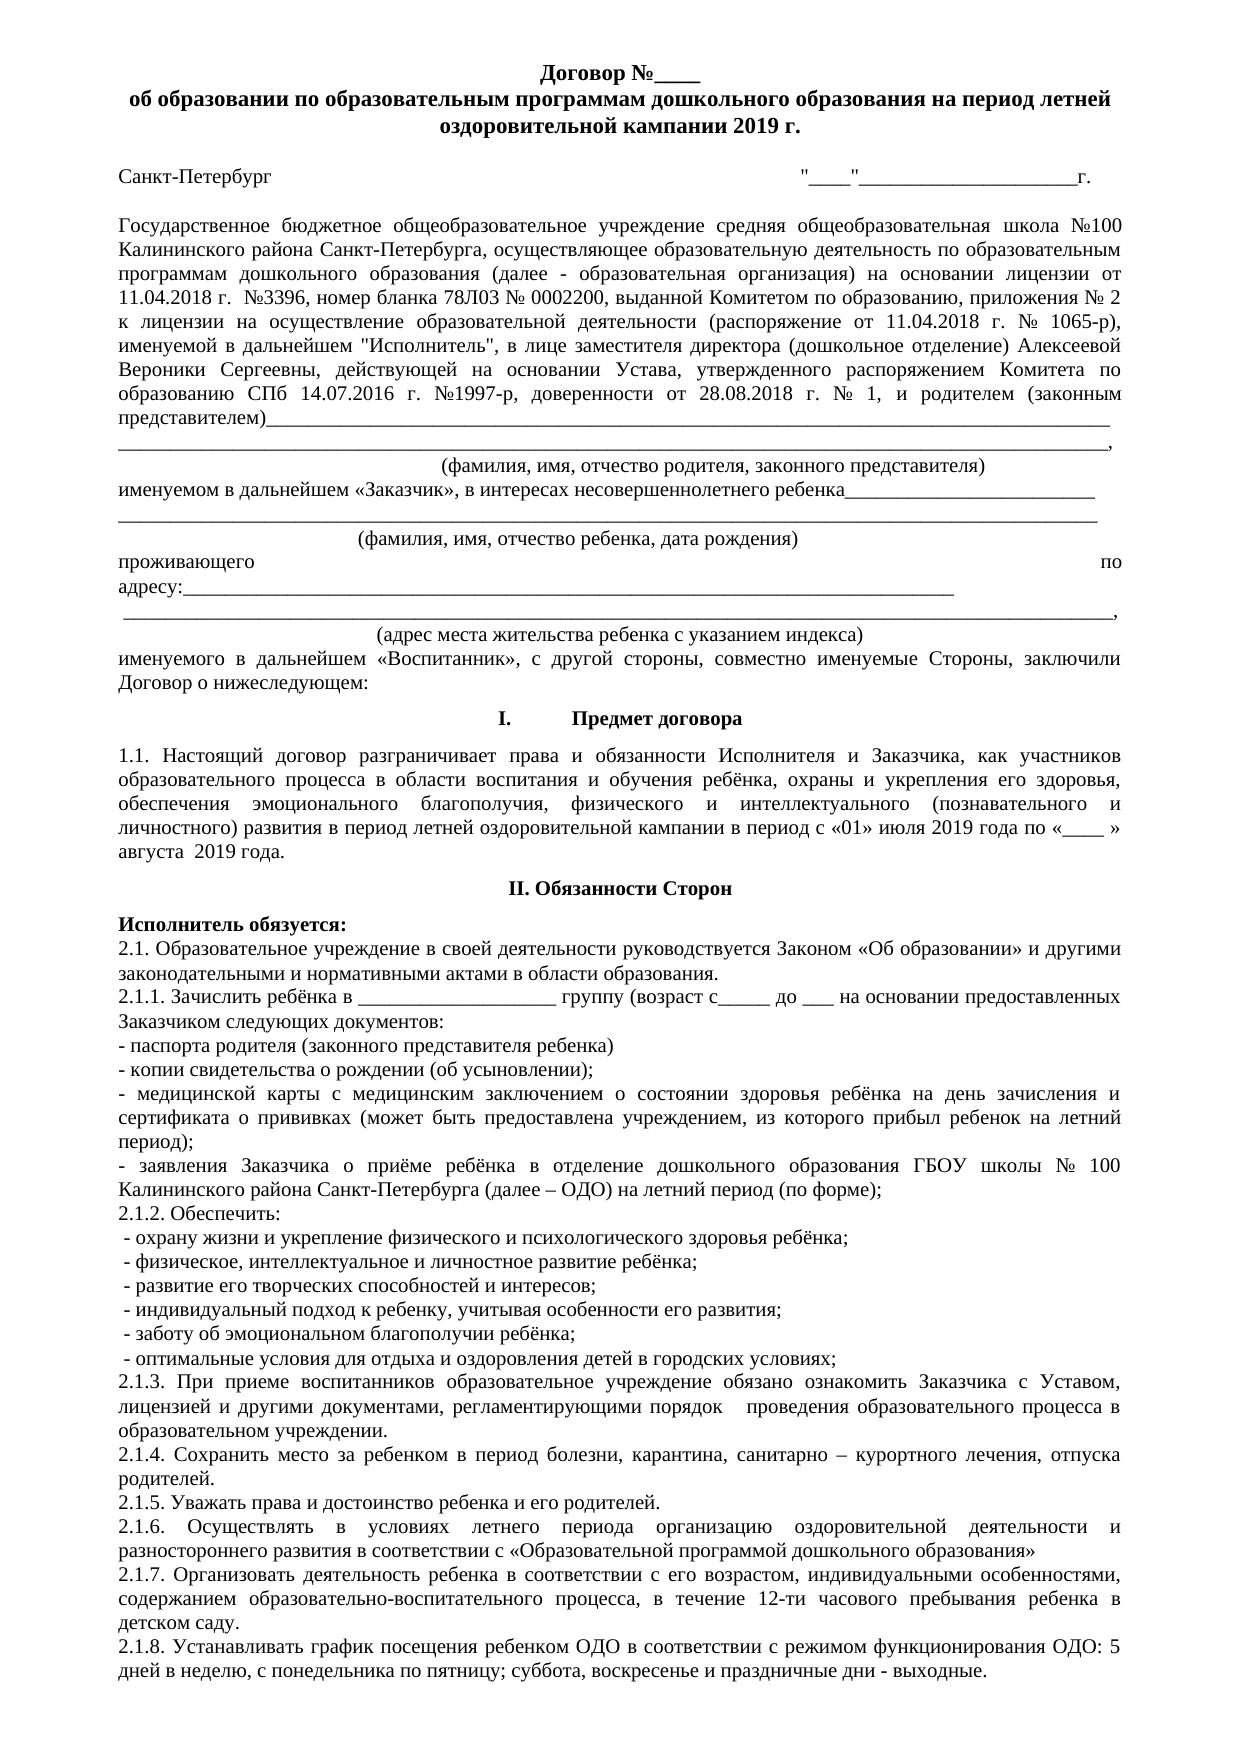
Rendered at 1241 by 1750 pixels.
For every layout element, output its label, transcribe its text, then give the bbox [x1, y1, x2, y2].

text 2.1.5. Уважать права и достоинство ребенка и его родителей. [118, 1490, 1122, 1514]
text Санкт-Петербург "____"_____________________г. [118, 164, 1122, 188]
text об образовании по образовательным программам дошкольного образования на период летней оздоровительной кампании 2019 г. [118, 85, 1122, 138]
text - заявления Заказчика о приёме ребёнка в отделение дошкольного образования ГБОУ школы № 100 Калининского района Санкт-Петербурга (далее – ОДО) на летний период (по форме); [118, 1153, 1122, 1201]
text - физическое, интеллектуальное и личностное развитие ребёнка; [118, 1249, 1122, 1273]
text - охрану жизни и укрепление физического и психологического здоровья ребёнка; [118, 1225, 1122, 1249]
text проживающего по адресу:__________________________________________________________________________ _______________________________________________________________________________________________, [118, 549, 1122, 622]
text 2.1.3. При приеме воспитанников образовательное учреждение обязано ознакомить Заказчика с Уставом, лицензией и другими документами, регламентирующими порядок проведения образовательного процесса в образовательном учреждении. [118, 1369, 1122, 1442]
text - паспорта родителя (законного представителя ребенка) [118, 1033, 1122, 1057]
text - заботу об эмоциональном благополучии ребёнка; [118, 1321, 1122, 1345]
text - медицинской карты с медицинским заключением о состоянии здоровья ребёнка на день зачисления и сертификата о прививках (может быть предоставлена учреждением, из которого прибыл ребенок на летний период); [118, 1081, 1122, 1153]
text именуемого в дальнейшем «Воспитанник», с другой стороны, совместно именуемые Стороны, заключили Договор о нижеследующем: [118, 646, 1122, 694]
text 2.1.4. Сохранить место за ребенком в период болезни, карантина, санитарно – курортного лечения, отпуска родителей. [118, 1442, 1122, 1490]
text Исполнитель обязуется: [118, 912, 1122, 936]
text 2.1.2. Обеспечить: [118, 1201, 1122, 1225]
text 1.1. Настоящий договор разграничивает права и обязанности Исполнителя и Заказчика, как участников образовательного процесса в области воспитания и обучения ребёнка, охраны и укрепления его здоровья, обеспечения эмоционального благополучия, физического и интеллектуального (познавательного и личностного) развития в период летней оздоровительной кампании в период с «01» июля 2019 года по «____ » августа 2019 года. [118, 743, 1122, 863]
text Государственное бюджетное общеобразовательное учреждение средняя общеобразовательная школа №100 Калининского района Санкт-Петербурга, осуществляющее образовательную деятельность по образовательным программам дошкольного образования (далее - образовательная организация) на основании лицензии от 11.04.2018 г. №3396, номер бланка 78Л03 № 0002200, выданной Комитетом по образованию, приложения № 2 к лицензии на осуществление образовательной деятельности (распоряжение от 11.04.2018 г. № 1065-р), именуемой в дальнейшем "Исполнитель", в лице заместителя директора (дошкольное отделение) Алексеевой Вероники Сергеевны, действующей на основании Устава, утвержденного распоряжением Комитета по образованию СПб 14.07.2016 г. №1997-р, доверенности от 28.08.2018 г. № 1, и родителем (законным представителем)_________________________________________________________________________________ [118, 213, 1122, 429]
text (фамилия, имя, отчество ребенка, дата рождения) [118, 525, 1122, 549]
text Договор №____ [118, 59, 1122, 85]
text (адрес места жительства ребенка с указанием индекса) [118, 622, 1122, 646]
text - индивидуальный подход к ребенку, учитывая особенности его развития; [118, 1297, 1122, 1321]
text _______________________________________________________________________________________________, [118, 429, 1122, 453]
text - оптимальные условия для отдыха и оздоровления детей в городских условиях; [118, 1345, 1122, 1369]
text 2.1.1. Зачислить ребёнка в ___________________ группу (возраст с_____ до ___ на основании предоставленных Заказчиком следующих документов: [118, 984, 1122, 1033]
text - развитие его творческих способностей и интересов; [118, 1273, 1122, 1297]
text I. Предмет договора [118, 706, 1122, 730]
text 2.1.8. Устанавливать график посещения ребенком ОДО в соответствии с режимом функционирования ОДО: 5 дней в неделю, с понедельника по пятницу; суббота, воскресенье и праздничные дни - выходные. [118, 1634, 1122, 1682]
text II. Обязанности Сторон [118, 876, 1122, 900]
text 2.1.6. Осуществлять в условиях летнего периода организацию оздоровительной деятельности и разностороннего развития в соответствии с «Образовательной программой дошкольного образования» [118, 1514, 1122, 1562]
text именуемом в дальнейшем «Заказчик», в интересах несовершеннолетнего ребенка________________________ [118, 477, 1122, 501]
text 2.1. Образовательное учреждение в своей деятельности руководствуется Законом «Об образовании» и другими законодательными и нормативными актами в области образования. [118, 936, 1122, 984]
text (фамилия, имя, отчество родителя, законного представителя) [118, 453, 1122, 477]
text ______________________________________________________________________________________________ [118, 501, 1122, 525]
text 2.1.7. Организовать деятельность ребенка в соответствии с его возрастом, индивидуальными особенностями, содержанием образовательно-воспитательного процесса, в течение 12-ти часового пребывания ребенка в детском саду. [118, 1562, 1122, 1634]
text - копии свидетельства о рождении (об усыновлении); [118, 1057, 1122, 1081]
